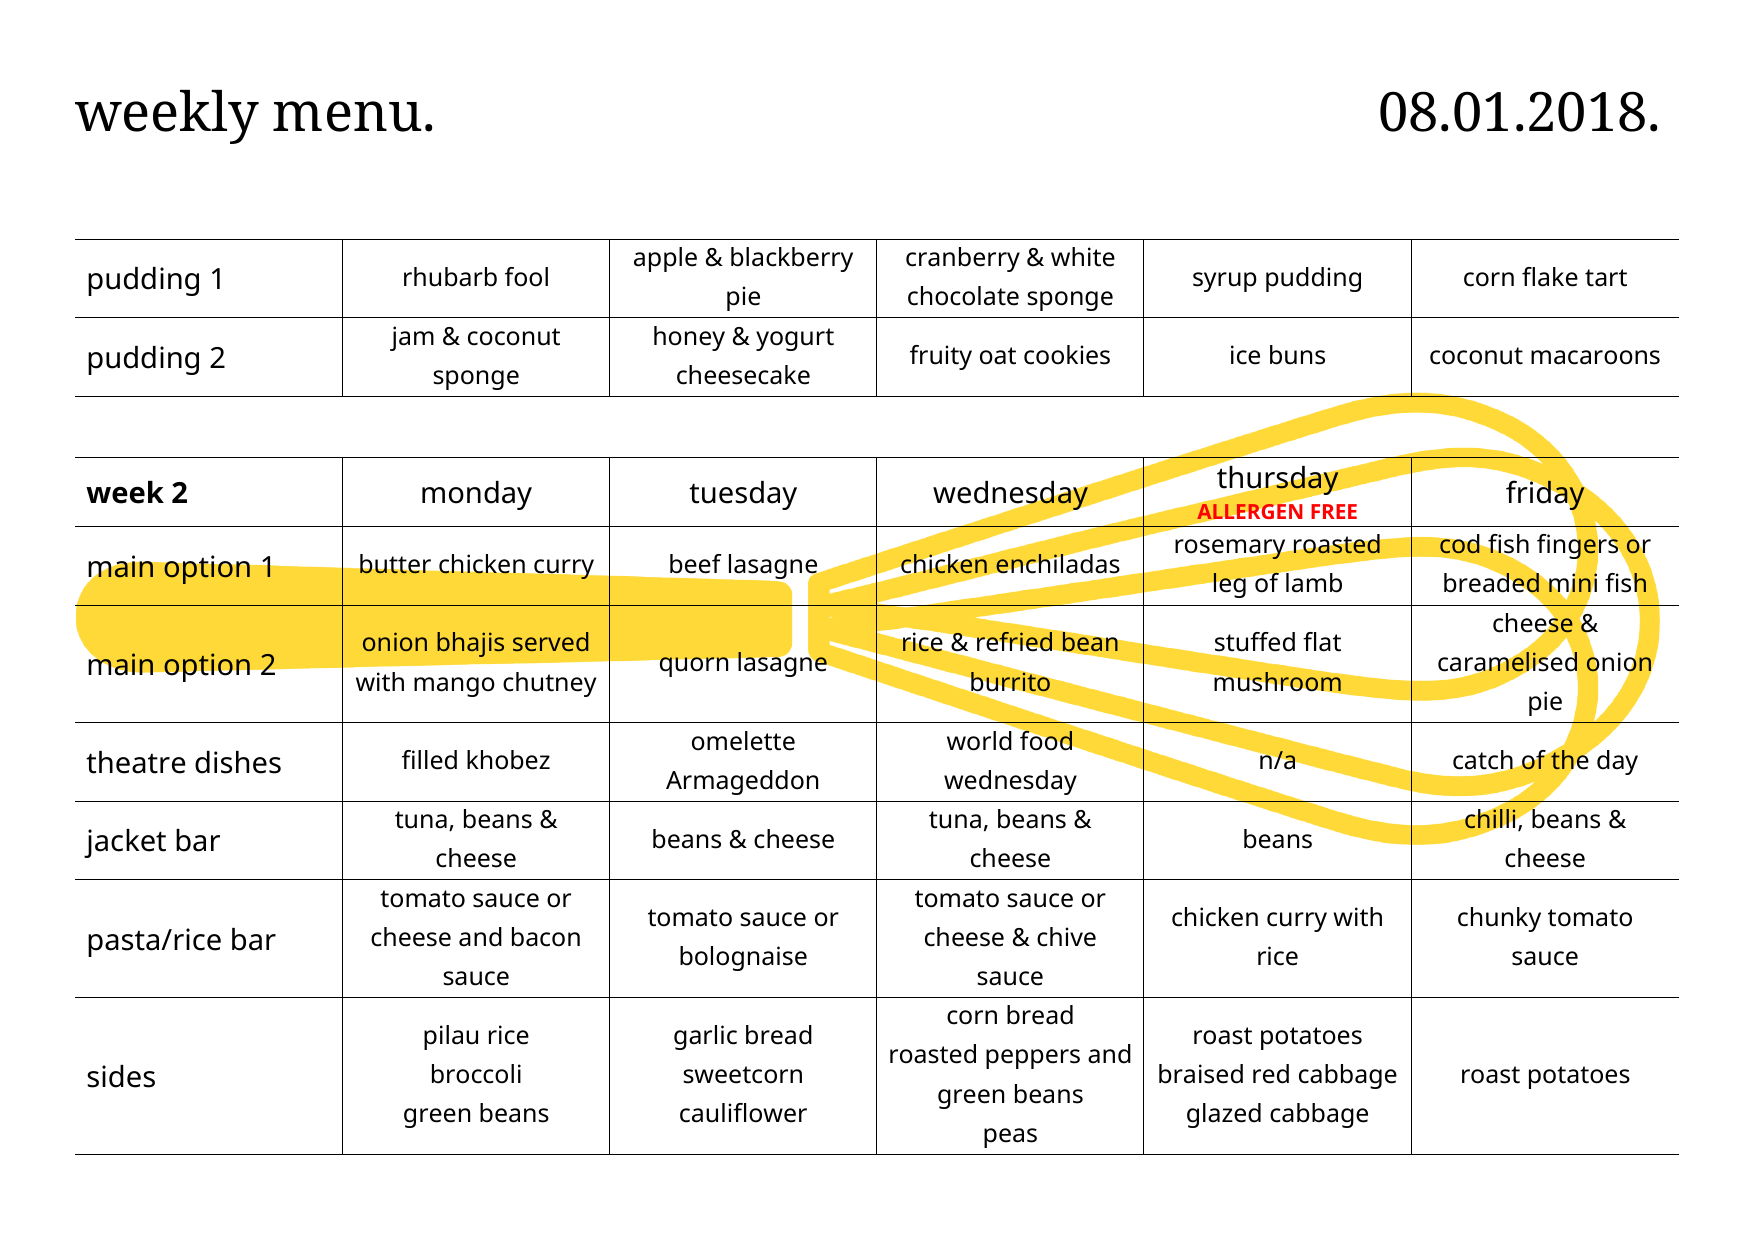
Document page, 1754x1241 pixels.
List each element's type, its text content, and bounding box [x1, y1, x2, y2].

table_cell stuffed flat mushroom [1144, 606, 1411, 722]
table_header week 2 [75, 458, 342, 526]
table_header thursday ALLERGEN FREE [1144, 458, 1411, 526]
table_cell cranberry & white chocolate sponge [877, 240, 1143, 317]
table_cell main option 1 [75, 527, 342, 604]
table_cell pudding 1 [75, 240, 342, 317]
table_cell pilau rice broccoli green beans [343, 998, 609, 1154]
table_cell butter chicken curry [343, 527, 609, 604]
table_cell onion bhajis served with mango chutney [343, 606, 609, 722]
table_cell jacket bar [75, 802, 342, 879]
table_cell tomato sauce or bolognaise [610, 880, 876, 997]
table_cell rosemary roasted leg of lamb [1144, 527, 1411, 604]
table_cell rhubarb fool [343, 240, 609, 317]
table_cell roast potatoes [1412, 998, 1679, 1154]
table_cell beans & cheese [610, 802, 876, 879]
table_cell chilli, beans & cheese [1412, 802, 1679, 879]
table_cell honey & yogurt cheesecake [610, 318, 876, 396]
table_cell main option 2 [75, 606, 342, 722]
table_cell tomato sauce or cheese and bacon sauce [343, 880, 609, 997]
table_header friday [1412, 458, 1679, 526]
table_header monday [343, 458, 609, 526]
table_cell catch of the day [1412, 723, 1679, 801]
table_cell filled khobez [343, 723, 609, 801]
table_cell coconut macaroons [1412, 318, 1679, 396]
table_cell pasta/rice bar [75, 880, 342, 997]
table_cell chunky tomato sauce [1412, 880, 1679, 997]
table_cell sides [75, 998, 342, 1154]
table_cell quorn lasagne [610, 606, 876, 722]
table_cell chicken enchiladas [877, 527, 1143, 604]
table_cell tomato sauce or cheese & chive sauce [877, 880, 1143, 997]
table_cell corn bread roasted peppers and green beans peas [877, 998, 1143, 1154]
table_cell corn flake tart [1412, 240, 1679, 317]
table_cell fruity oat cookies [877, 318, 1143, 396]
table_cell jam & coconut sponge [343, 318, 609, 396]
table_cell cod fish fingers or breaded mini fish [1412, 527, 1679, 604]
table_cell n/a [1144, 723, 1411, 801]
table_cell roast potatoes braised red cabbage glazed cabbage [1144, 998, 1411, 1154]
table_cell beef lasagne [610, 527, 876, 604]
table_cell chicken curry with rice [1144, 880, 1411, 997]
table_cell garlic bread sweetcorn cauliflower [610, 998, 876, 1154]
picture [77, 397, 1659, 457]
table_cell pudding 2 [75, 318, 342, 396]
table_header tuesday [610, 458, 876, 526]
table_cell theatre dishes [75, 723, 342, 801]
table_cell world food wednesday [877, 723, 1143, 801]
table_cell syrup pudding [1144, 240, 1411, 317]
table_cell rice & refried bean burrito [877, 606, 1143, 722]
table_cell apple & blackberry pie [610, 240, 876, 317]
table_cell beans [1144, 802, 1411, 879]
table_cell omelette Armageddon [610, 723, 876, 801]
table_cell tuna, beans & cheese [343, 802, 609, 879]
table_cell tuna, beans & cheese [877, 802, 1143, 879]
table_header wednesday [877, 458, 1143, 526]
table_cell cheese & caramelised onion pie [1412, 606, 1679, 722]
table_cell ice buns [1144, 318, 1411, 396]
